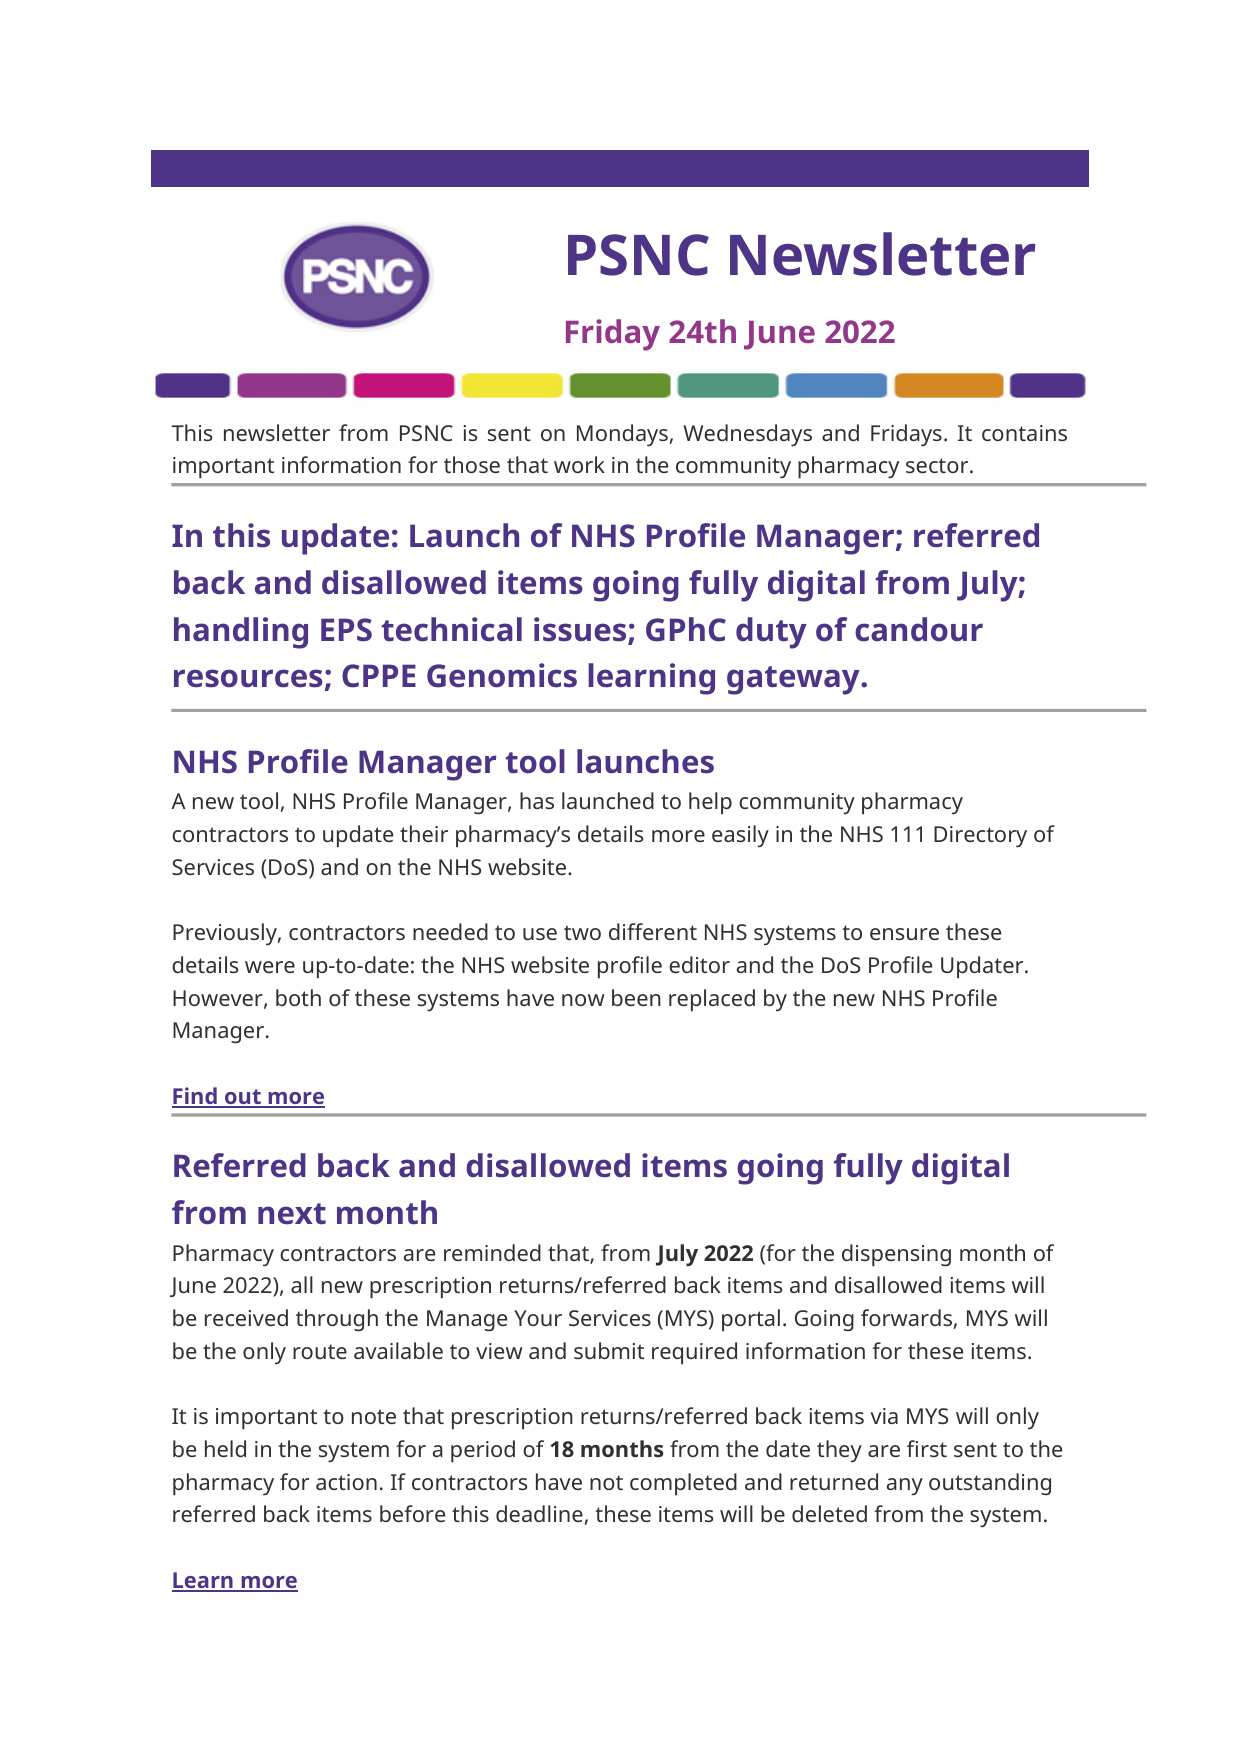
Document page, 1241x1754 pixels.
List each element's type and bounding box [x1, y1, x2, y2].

picture [280, 222, 434, 332]
table_header [150, 150, 1090, 1597]
picture [151, 367, 1089, 403]
